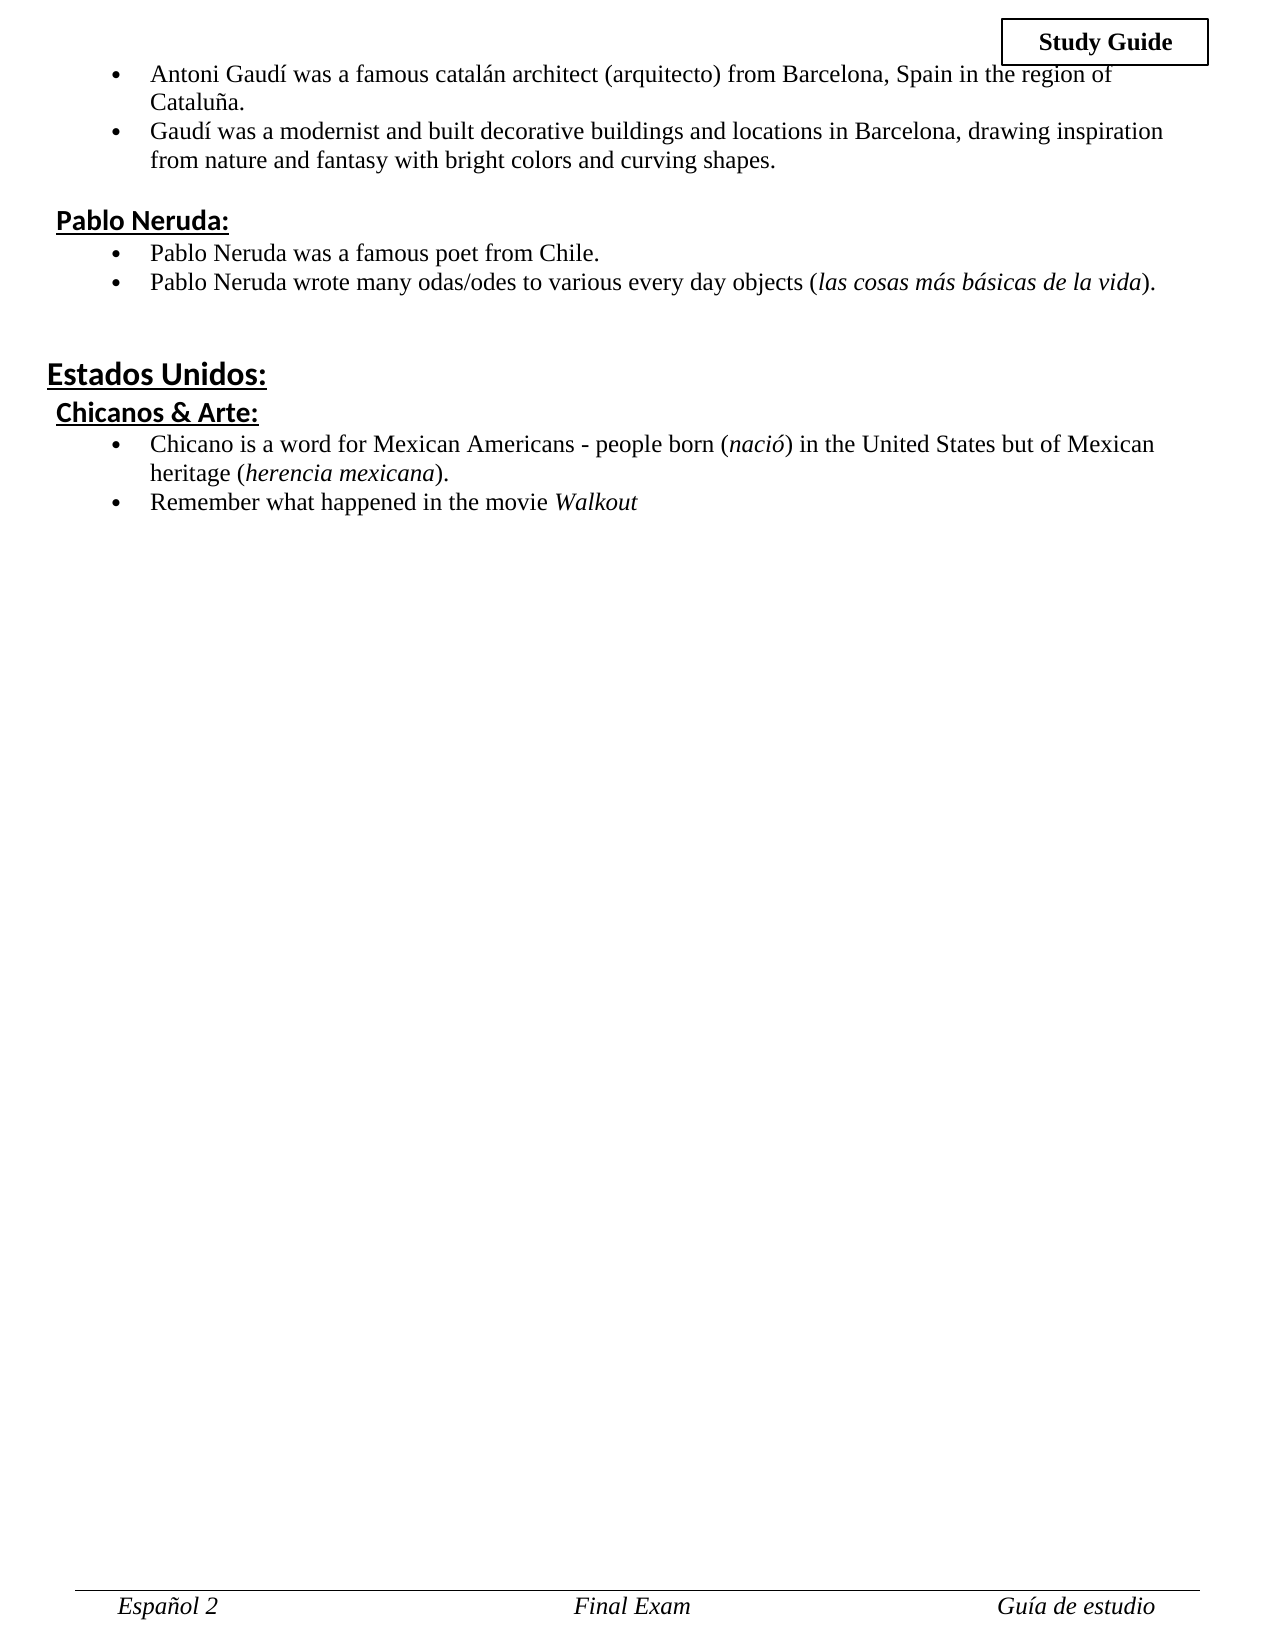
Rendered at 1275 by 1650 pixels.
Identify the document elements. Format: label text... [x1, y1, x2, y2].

text Pablo Neruda: [56, 202, 1200, 238]
list Chicano is a word for Mexican Americans - people born (nació) in the United States but of Mexican heritage (herencia mexicana). [112, 429, 1200, 487]
list Gaudí was a modernist and built decorative buildings and locations in Barcelona, drawing inspiration from nature and fantasy with bright colors and curving shapes. [112, 116, 1200, 174]
list Pablo Neruda wrote many odas/odes to various every day objects (las cosas más básicas de la vida). [112, 267, 1245, 296]
text Chicanos & Arte: [56, 394, 1200, 429]
text Estados Unidos: [47, 353, 1200, 394]
list Pablo Neruda was a famous poet from Chile. [112, 238, 1245, 267]
list Remember what happened in the movie Walkout [112, 487, 1200, 516]
list Antoni Gaudí was a famous catalán architect (arquitecto) from Barcelona, Spain in the region of Cataluña. [112, 59, 1200, 116]
